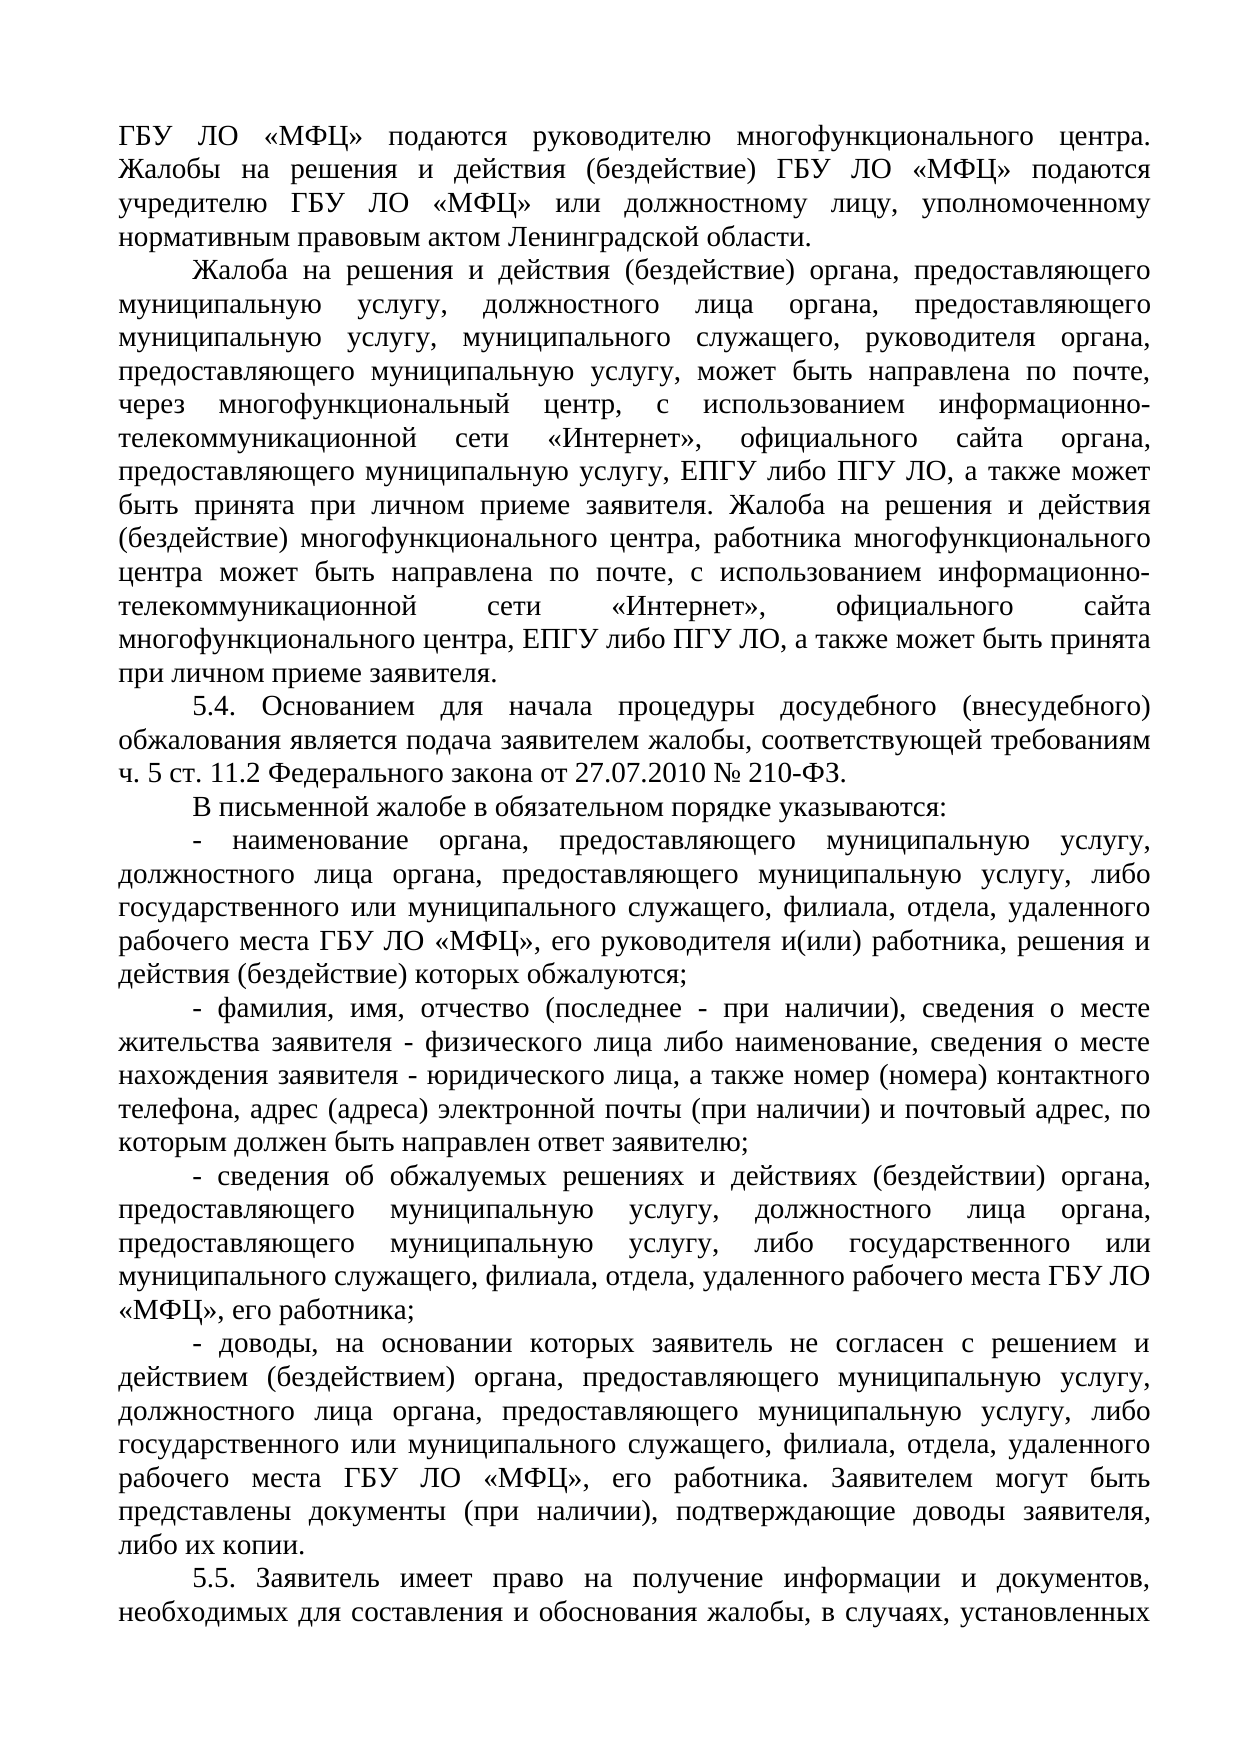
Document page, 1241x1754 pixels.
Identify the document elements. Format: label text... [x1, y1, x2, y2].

list - фамилия, имя, отчество (последнее - при наличии), сведения о месте жительства заявителя - физического лица либо наименование, сведения о месте нахождения заявителя - юридического лица, а также номер (номера) контактного телефона, адрес (адреса) электронной почты (при наличии) и почтовый адрес, по которым должен быть направлен ответ заявителю; [118, 990, 1152, 1158]
text В письменной жалобе в обязательном порядке указываются: [118, 789, 1152, 822]
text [118, 1560, 1152, 1627]
list - доводы, на основании которых заявитель не согласен с решением и действием (бездействием) органа, предоставляющего муниципальную услугу, должностного лица органа, предоставляющего муниципальную услугу, либо государственного или муниципального служащего, филиала, отдела, удаленного рабочего места ГБУ ЛО «МФЦ», его работника. Заявителем могут быть представлены документы (при наличии), подтверждающие доводы заявителя, либо их копии. [118, 1326, 1152, 1560]
list - наименование органа, предоставляющего муниципальную услугу, должностного лица органа, предоставляющего муниципальную услугу, либо государственного или муниципального служащего, филиала, отдела, удаленного рабочего места ГБУ ЛО «МФЦ», его руководителя и(или) работника, решения и действия (бездействие) которых обжалуются; [118, 822, 1152, 990]
list Жалоба на решения и действия (бездействие) органа, предоставляющего муниципальную услугу, должностного лица органа, предоставляющего муниципальную услугу, муниципального служащего, руководителя органа, предоставляющего муниципальную услугу, может быть направлена по почте, через многофункциональный центр, с использованием информационно-телекоммуникационной сети «Интернет», официального сайта органа, предоставляющего муниципальную услугу, ЕПГУ либо ПГУ ЛО, а также может быть принята при личном приеме заявителя. Жалоба на решения и действия (бездействие) многофункционального центра, работника многофункционального центра может быть направлена по почте, с использованием информационно-телекоммуникационной сети «Интернет», официального сайта многофункционального центра, ЕПГУ либо ПГУ ЛО, а также может быть принята при личном приеме заявителя. [118, 252, 1152, 688]
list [118, 118, 1152, 252]
list - сведения об обжалуемых решениях и действиях (бездействии) органа, предоставляющего муниципальную услугу, должностного лица органа, предоставляющего муниципальную услугу, либо государственного или муниципального служащего, филиала, отдела, удаленного рабочего места ГБУ ЛО «МФЦ», его работника; [118, 1158, 1152, 1326]
text 5.4. Основанием для начала процедуры досудебного (внесудебного) обжалования является подача заявителем жалобы, соответствующей требованиям ч. 5 ст. 11.2 Федерального закона от 27.07.2010 № 210-ФЗ. [118, 688, 1152, 789]
